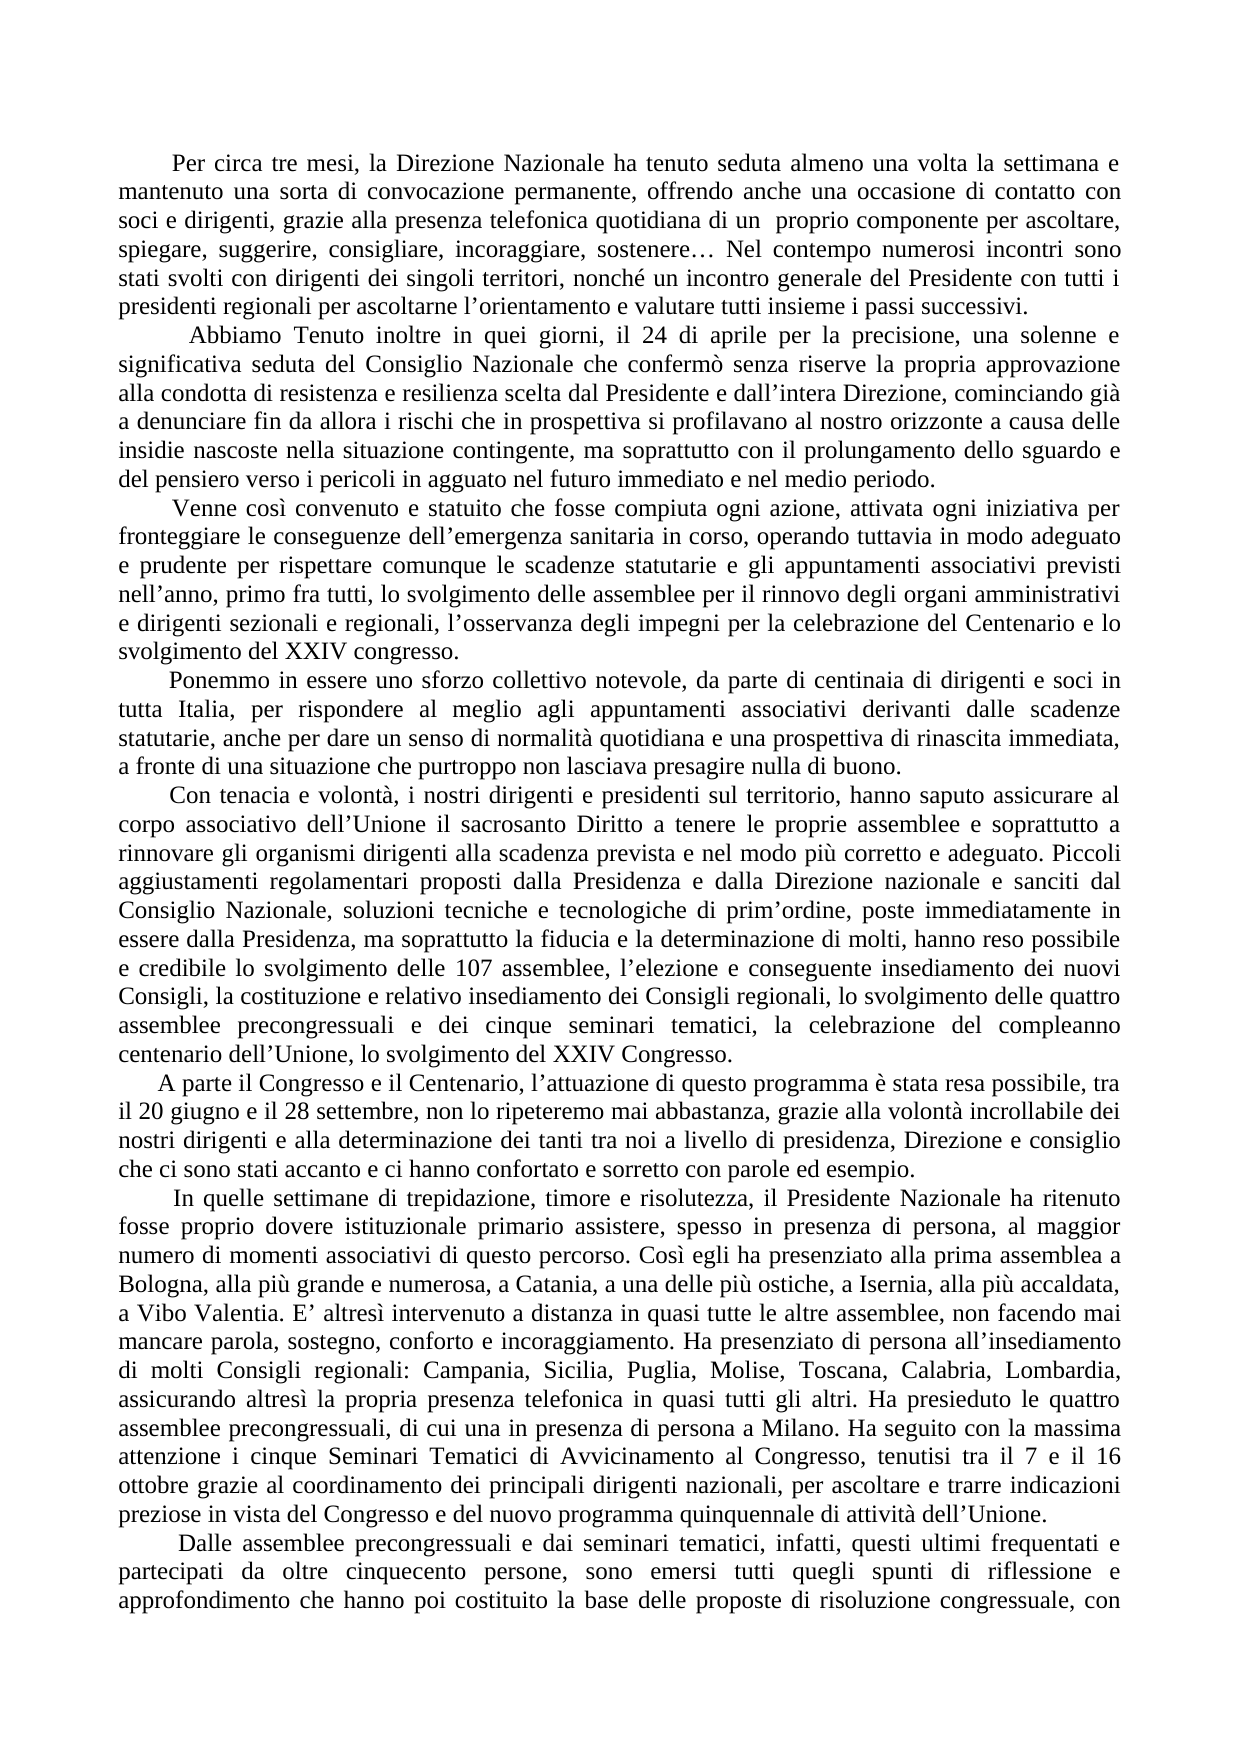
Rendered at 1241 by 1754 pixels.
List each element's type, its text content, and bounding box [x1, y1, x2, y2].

text Abbiamo Tenuto inoltre in quei giorni, il 24 di aprile per la precisione, una solenne e significativa seduta del Consiglio Nazionale che confermò senza riserve la propria approvazione alla condotta di resistenza e resilienza scelta dal Presidente e dall’intera Direzione, cominciando già a denunciare fin da allora i rischi che in prospettiva si profilavano al nostro orizzonte a causa delle insidie nascoste nella situazione contingente, ma soprattutto con il prolungamento dello sguardo e del pensiero verso i pericoli in agguato nel futuro immediato e nel medio periodo. [118, 320, 1122, 493]
text Ponemmo in essere uno sforzo collettivo notevole, da parte di centinaia di dirigenti e soci in tutta Italia, per rispondere al meglio agli appuntamenti associativi derivanti dalle scadenze statutarie, anche per dare un senso di normalità quotidiana e una prospettiva di rinascita immediata, a fronte di una situazione che purtroppo non lasciava presagire nulla di buono. [118, 665, 1122, 780]
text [118, 1528, 1122, 1614]
text A parte il Congresso e il Centenario, l’attuazione di questo programma è stata resa possibile, tra il 20 giugno e il 28 settembre, non lo ripeteremo mai abbastanza, grazie alla volontà incrollabile dei nostri dirigenti e alla determinazione dei tanti tra noi a livello di presidenza, Direzione e consiglio che ci sono stati accanto e ci hanno confortato e sorretto con parole ed esempio. [118, 1068, 1122, 1183]
text Con tenacia e volontà, i nostri dirigenti e presidenti sul territorio, hanno saputo assicurare al corpo associativo dell’Unione il sacrosanto Diritto a tenere le proprie assemblee e soprattutto a rinnovare gli organismi dirigenti alla scadenza prevista e nel modo più corretto e adeguato. Piccoli aggiustamenti regolamentari proposti dalla Presidenza e dalla Direzione nazionale e sanciti dal Consiglio Nazionale, soluzioni tecniche e tecnologiche di prim’ordine, poste immediatamente in essere dalla Presidenza, ma soprattutto la fiducia e la determinazione di molti, hanno reso possibile e credibile lo svolgimento delle 107 assemblee, l’elezione e conseguente insediamento dei nuovi Consigli, la costituzione e relativo insediamento dei Consigli regionali, lo svolgimento delle quattro assemblee precongressuali e dei cinque seminari tematici, la celebrazione del compleanno centenario dell’Unione, lo svolgimento del XXIV Congresso. [118, 780, 1122, 1068]
text In quelle settimane di trepidazione, timore e risolutezza, il Presidente Nazionale ha ritenuto fosse proprio dovere istituzionale primario assistere, spesso in presenza di persona, al maggior numero di momenti associativi di questo percorso. Così egli ha presenziato alla prima assemblea a Bologna, alla più grande e numerosa, a Catania, a una delle più ostiche, a Isernia, alla più accaldata, a Vibo Valentia. E’ altresì intervenuto a distanza in quasi tutte le altre assemblee, non facendo mai mancare parola, sostegno, conforto e incoraggiamento. Ha presenziato di persona all’insediamento di molti Consigli regionali: Campania, Sicilia, Puglia, Molise, Toscana, Calabria, Lombardia, assicurando altresì la propria presenza telefonica in quasi tutti gli altri. Ha presieduto le quattro assemblee precongressuali, di cui una in presenza di persona a Milano. Ha seguito con la massima attenzione i cinque Seminari Tematici di Avvicinamento al Congresso, tenutisi tra il 7 e il 16 ottobre grazie al coordinamento dei principali dirigenti nazionali, per ascoltare e trarre indicazioni preziose in vista del Congresso e del nuovo programma quinquennale di attività dell’Unione. [118, 1183, 1122, 1528]
text Venne così convenuto e statuito che fosse compiuta ogni azione, attivata ogni iniziativa per fronteggiare le conseguenze dell’emergenza sanitaria in corso, operando tuttavia in modo adeguato e prudente per rispettare comunque le scadenze statutarie e gli appuntamenti associativi previsti nell’anno, primo fra tutti, lo svolgimento delle assemblee per il rinnovo degli organi amministrativi e dirigenti sezionali e regionali, l’osservanza degli impegni per la celebrazione del Centenario e lo svolgimento del XXIV congresso. [118, 493, 1122, 665]
text Per circa tre mesi, la Direzione Nazionale ha tenuto seduta almeno una volta la settimana e mantenuto una sorta di convocazione permanente, offrendo anche una occasione di contatto con soci e dirigenti, grazie alla presenza telefonica quotidiana di un proprio componente per ascoltare, spiegare, suggerire, consigliare, incoraggiare, sostenere… Nel contempo numerosi incontri sono stati svolti con dirigenti dei singoli territori, nonché un incontro generale del Presidente con tutti i presidenti regionali per ascoltarne l’orientamento e valutare tutti insieme i passi successivi. [118, 148, 1122, 320]
